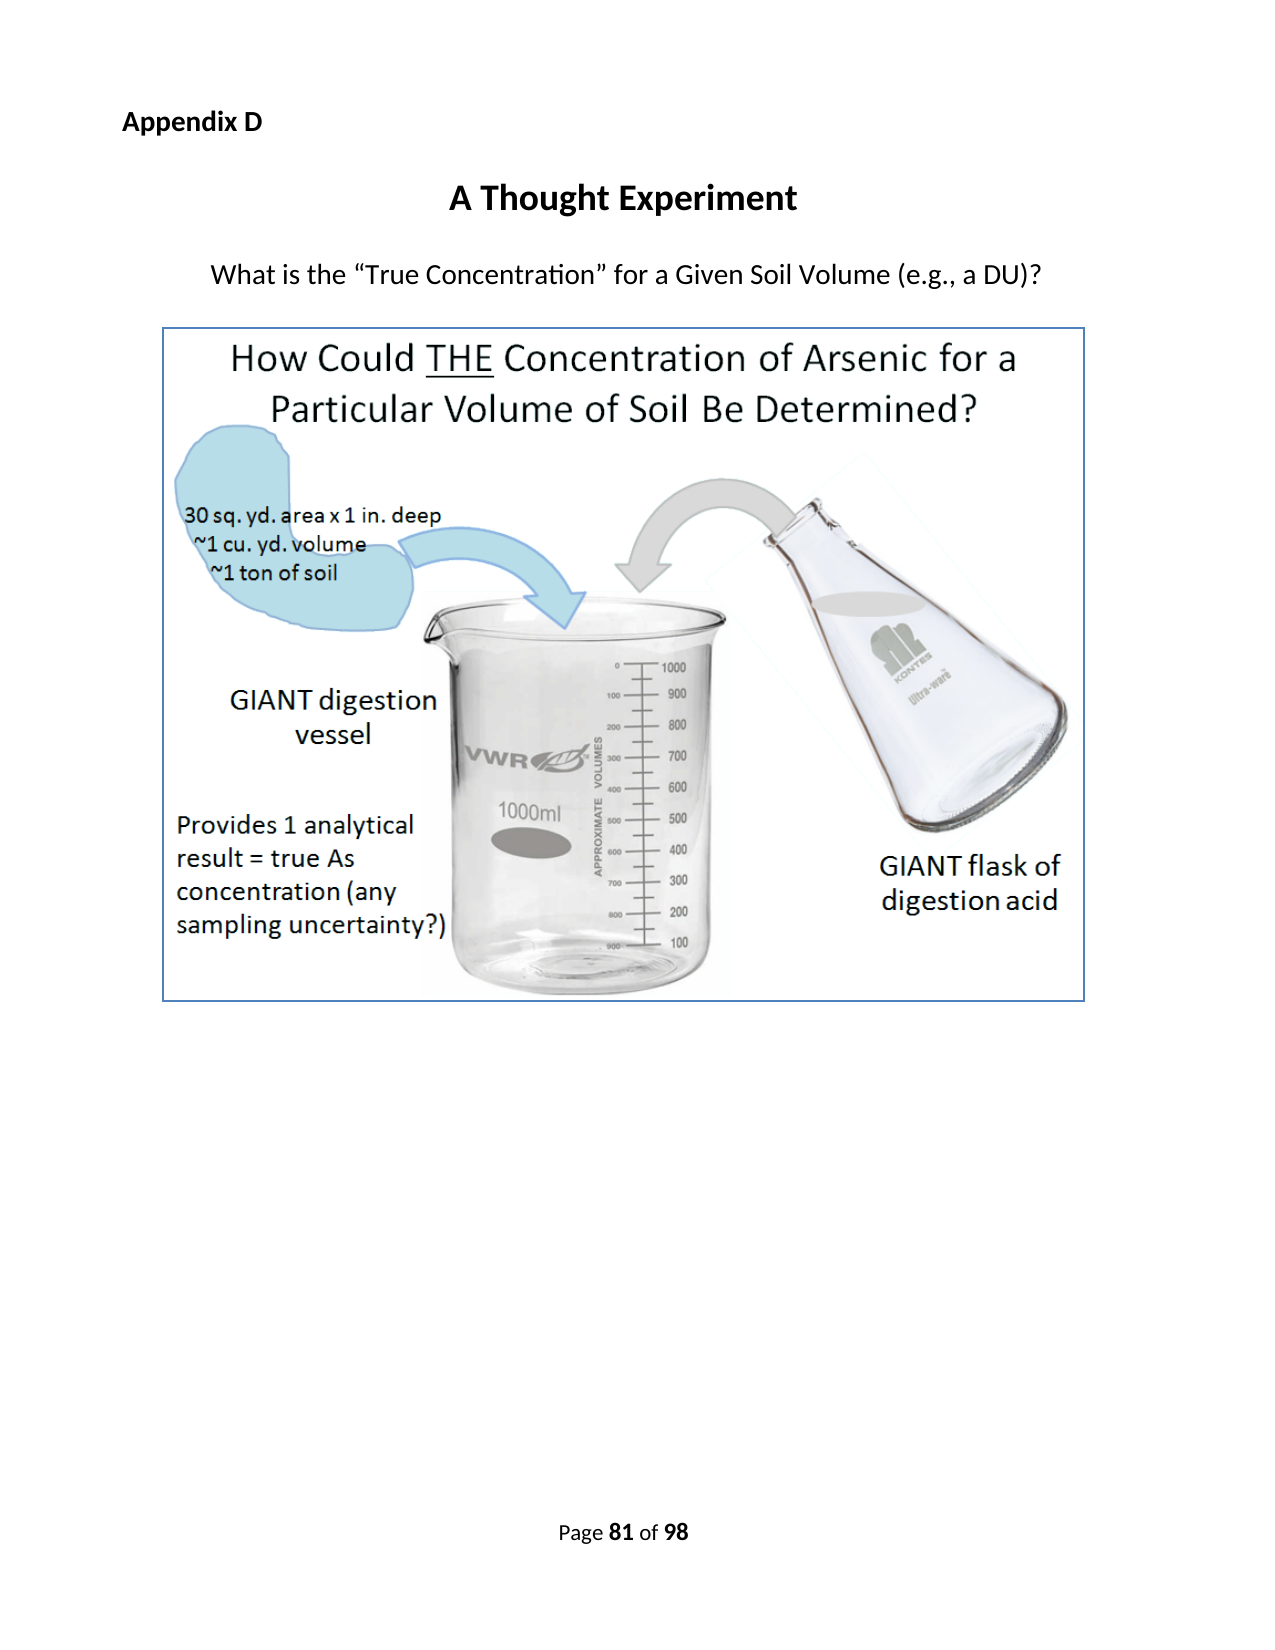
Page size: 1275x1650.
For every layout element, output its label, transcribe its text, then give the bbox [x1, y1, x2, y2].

text What is the “True Concentration” for a Given Soil Volume (e.g., a DU)? [47, 256, 1125, 291]
picture [164, 329, 1083, 1000]
text Appendix D [122, 103, 1125, 139]
text A Thought Experiment [47, 174, 1125, 220]
